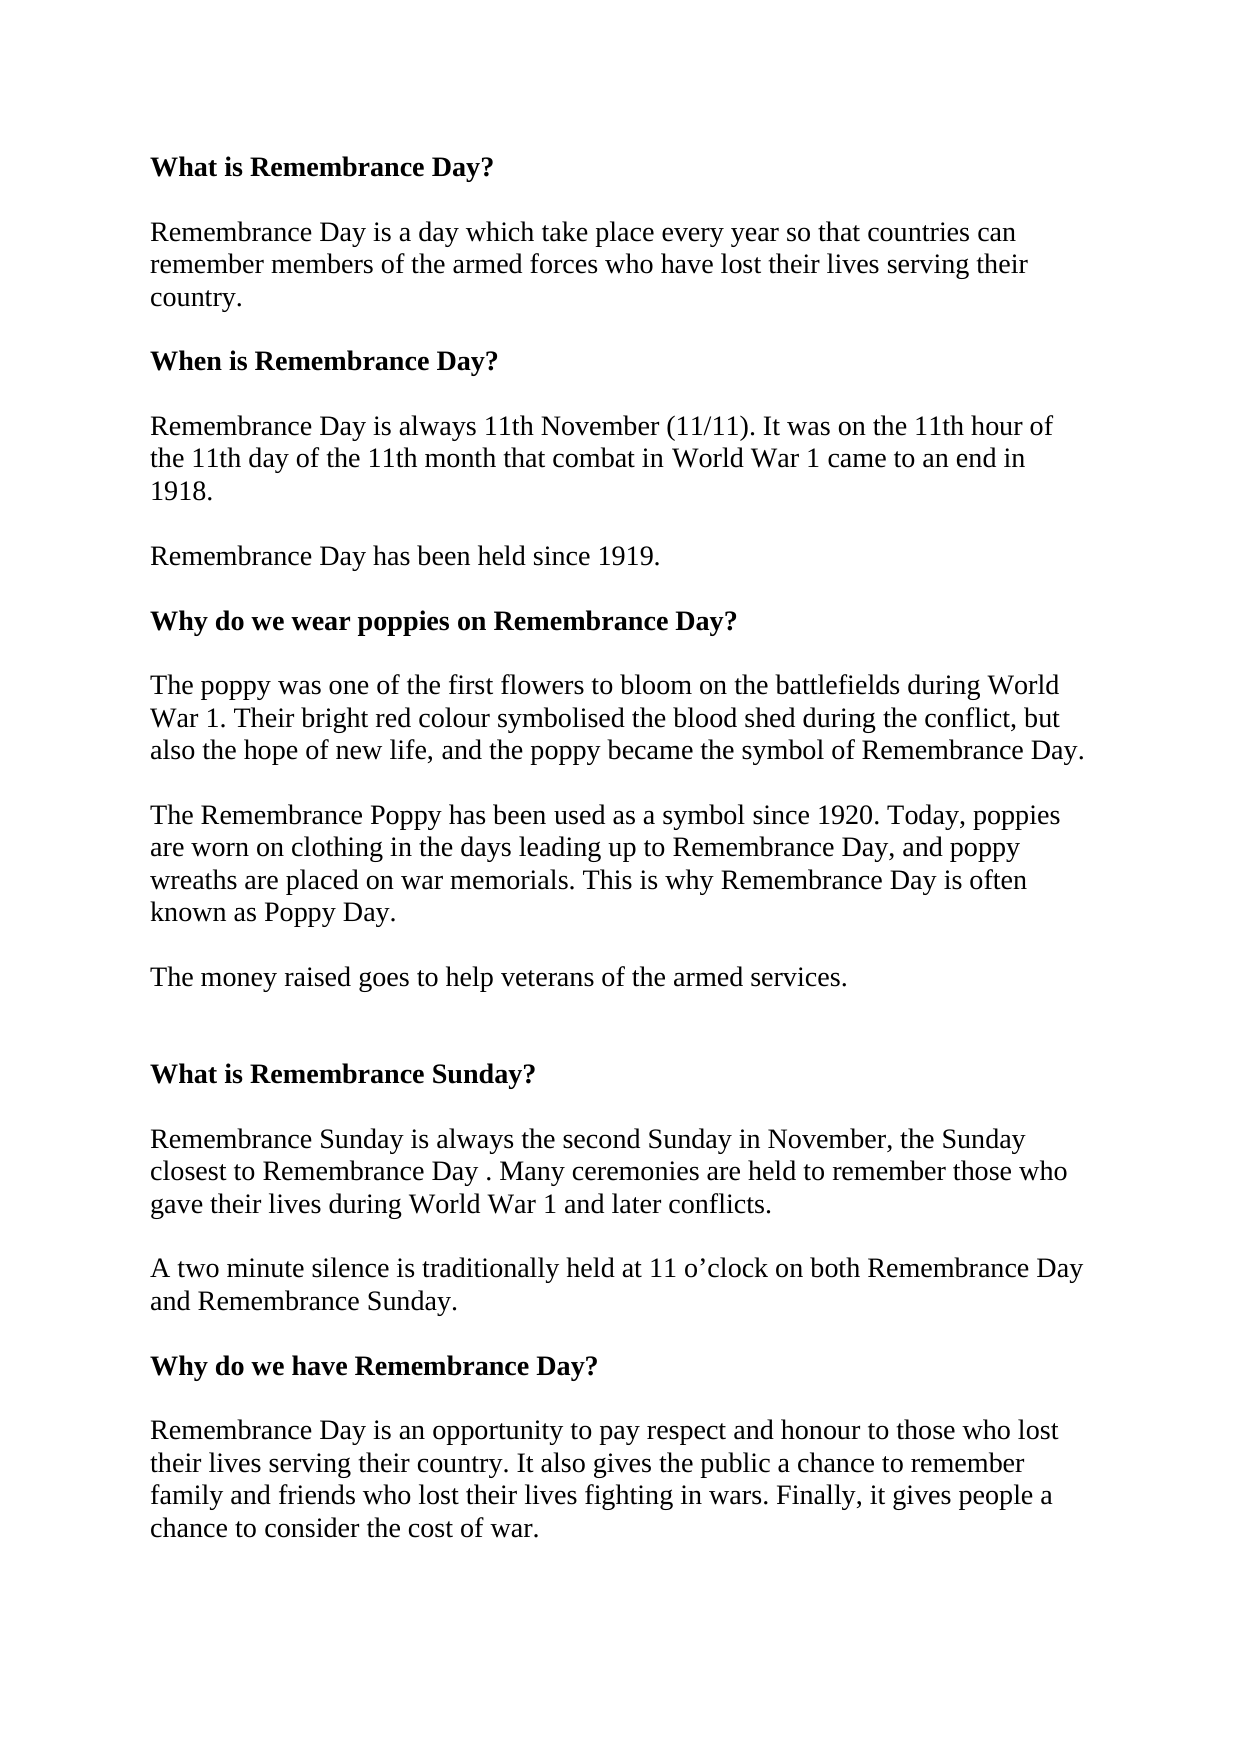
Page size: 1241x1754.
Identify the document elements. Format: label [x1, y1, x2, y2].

text [150, 150, 1090, 1575]
